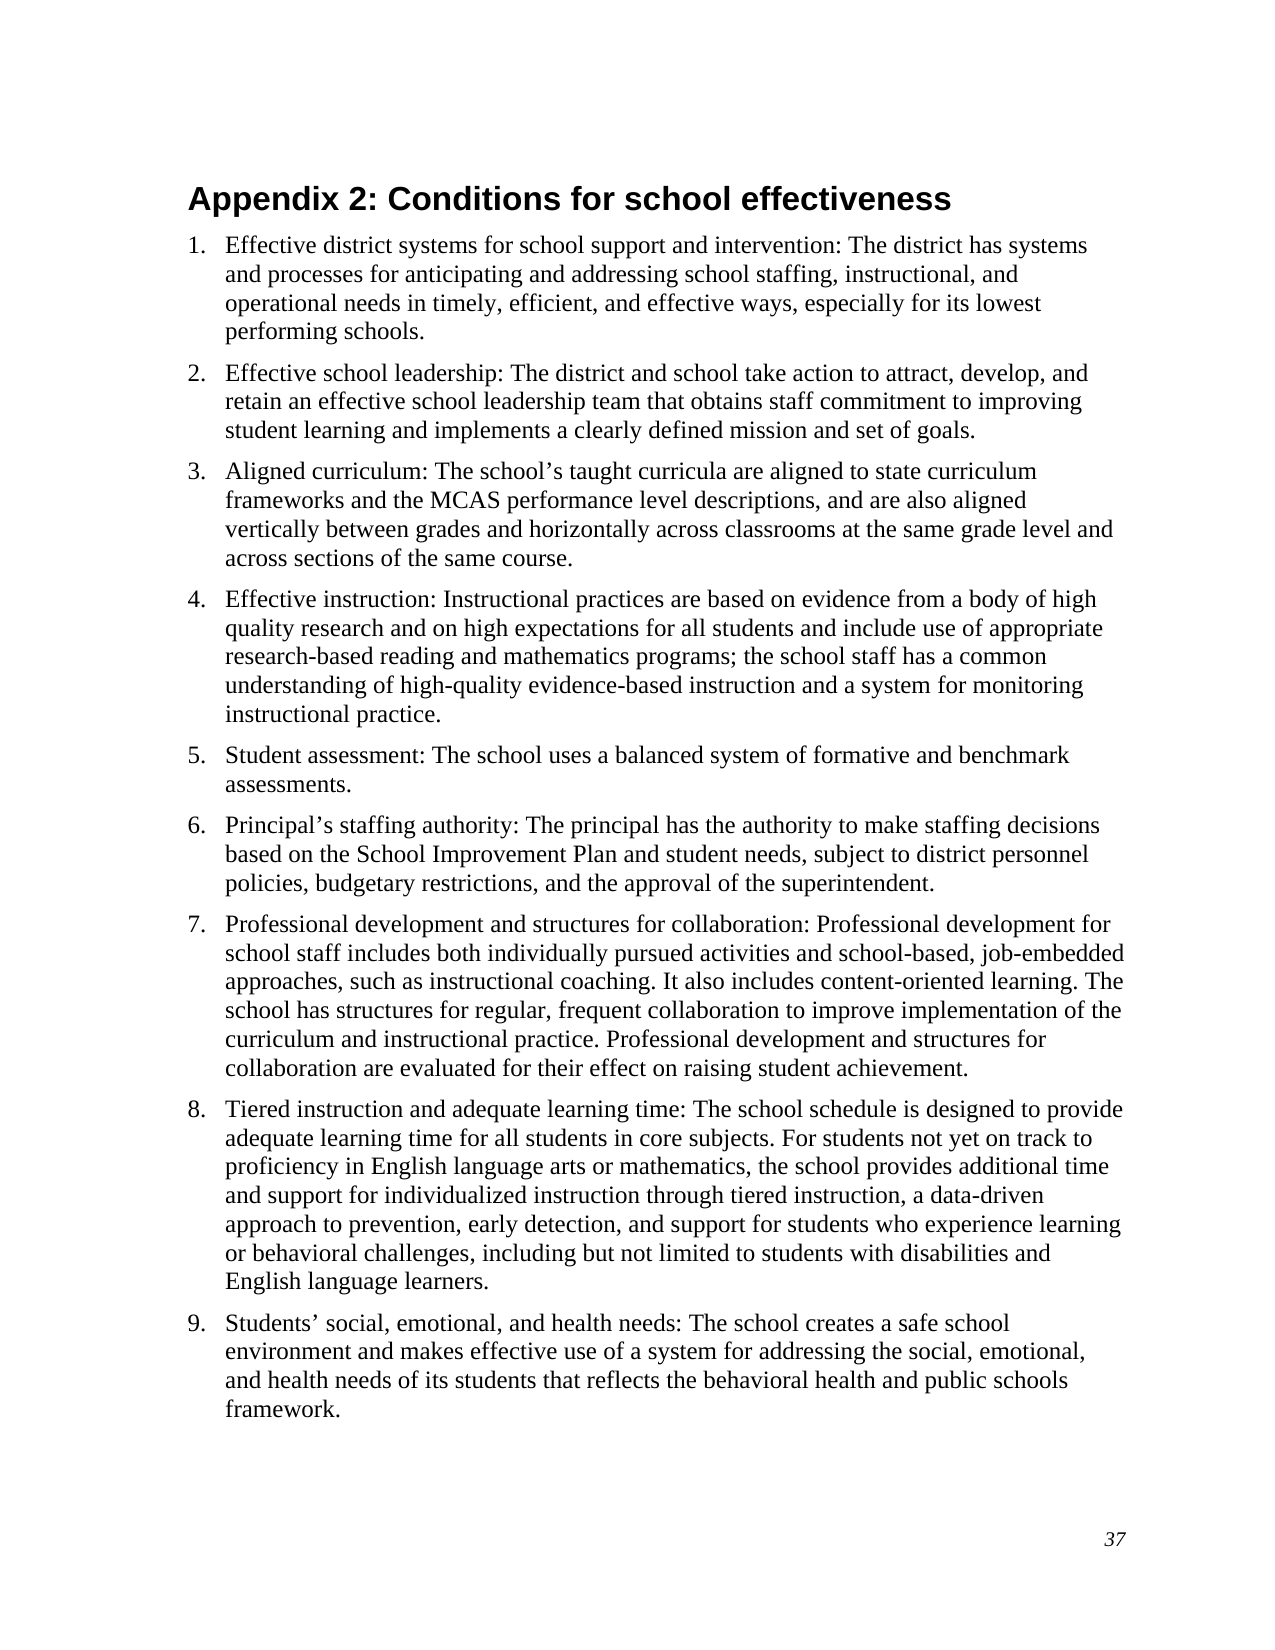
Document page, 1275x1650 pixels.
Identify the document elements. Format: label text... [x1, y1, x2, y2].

text Effective instruction: Instructional practices are based on evidence from a body of high quality research and on high expectations for all students and include use of appropriate research-based reading and mathematics programs; the school staff has a common understanding of high-quality evidence-based instruction and a system for monitoring instructional practice. [187, 584, 1125, 728]
text Students’ social, emotional, and health needs: The school creates a safe school environment and makes effective use of a system for addressing the social, emotional, and health needs of its students that reflects the behavioral health and public schools framework. [187, 1308, 1125, 1423]
text Tiered instruction and adequate learning time: The school schedule is designed to provide adequate learning time for all students in core subjects. For students not yet on track to proficiency in English language arts or mathematics, the school provides additional time and support for individualized instruction through tiered instruction, a data-driven approach to prevention, early detection, and support for students who experience learning or behavioral challenges, including but not limited to students with disabilities and English language learners. [187, 1094, 1125, 1295]
text Principal’s staffing authority: The principal has the authority to make staffing decisions based on the School Improvement Plan and student needs, subject to district personnel policies, budgetary restrictions, and the approval of the superintendent. [187, 810, 1125, 896]
list Effective district systems for school support and intervention: The district has systems and processes for anticipating and addressing school staffing, instructional, and operational needs in timely, efficient, and effective ways, especially for its lowest performing schools. [187, 230, 1125, 345]
text Aligned curriculum: The school’s taught curricula are aligned to state curriculum frameworks and the MCAS performance level descriptions, and are also aligned vertically between grades and horizontally across classrooms at the same grade level and across sections of the same course. [187, 456, 1125, 571]
subtitle Appendix 2: Conditions for school effectiveness [187, 179, 1125, 218]
text Student assessment: The school uses a balanced system of formative and benchmark assessments. [187, 740, 1125, 798]
text Effective school leadership: The district and school take action to attract, develop, and retain an effective school leadership team that obtains staff commitment to improving student learning and implements a clearly defined mission and set of goals. [187, 358, 1125, 444]
text Professional development and structures for collaboration: Professional development for school staff includes both individually pursued activities and school-based, job-embedded approaches, such as instructional coaching. It also includes content-oriented learning. The school has structures for regular, frequent collaboration to improve implementation of the curriculum and instructional practice. Professional development and structures for collaboration are evaluated for their effect on raising student achievement. [187, 909, 1125, 1081]
